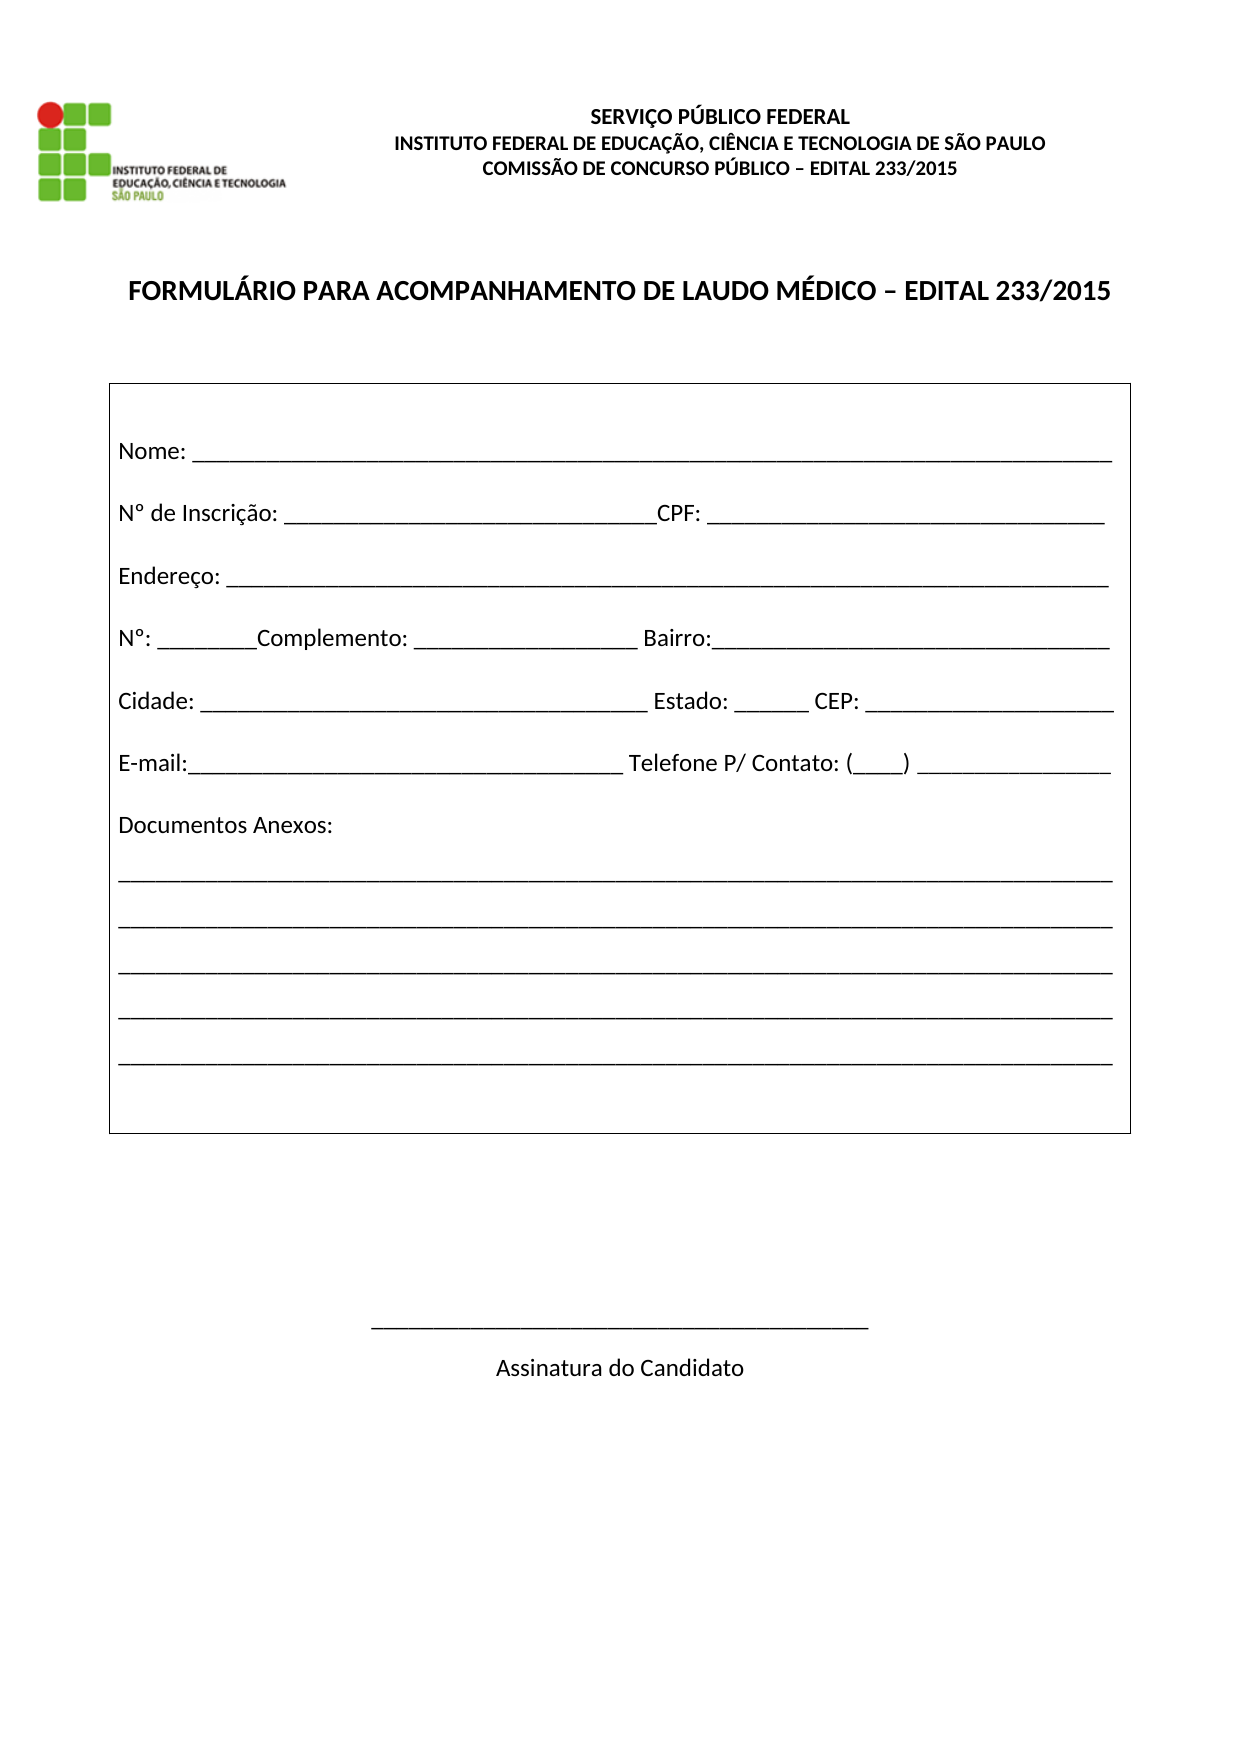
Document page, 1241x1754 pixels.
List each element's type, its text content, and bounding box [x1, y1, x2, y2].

text Nº de Inscrição: ______________________________CPF: ________________________________ [110, 494, 1130, 528]
text E-mail:___________________________________ Telefone P/ Contato: (____) _________________ [110, 744, 1130, 778]
text Nº: ________Complemento: __________________ Bairro:________________________________ [110, 619, 1130, 653]
text Nome: __________________________________________________________________________ [110, 432, 1130, 466]
text Cidade: ____________________________________ Estado: ______ CEP: ____________________ [110, 682, 1130, 715]
text Documentos Anexos: ________________________________________________________________________________________________________________________________________________________________________________________________________________________________________________________________________________________________________________________________________________________________________________________________________________ [110, 806, 1130, 1069]
text Endereço: _______________________________________________________________________ [110, 557, 1130, 591]
text ________________________________________ [118, 1302, 1122, 1333]
text FORMULÁRIO PARA ACOMPANHAMENTO DE LAUDO MÉDICO – EDITAL 233/2015 [118, 272, 1122, 308]
picture [36, 101, 289, 204]
text Assinatura do Candidato [118, 1352, 1122, 1382]
